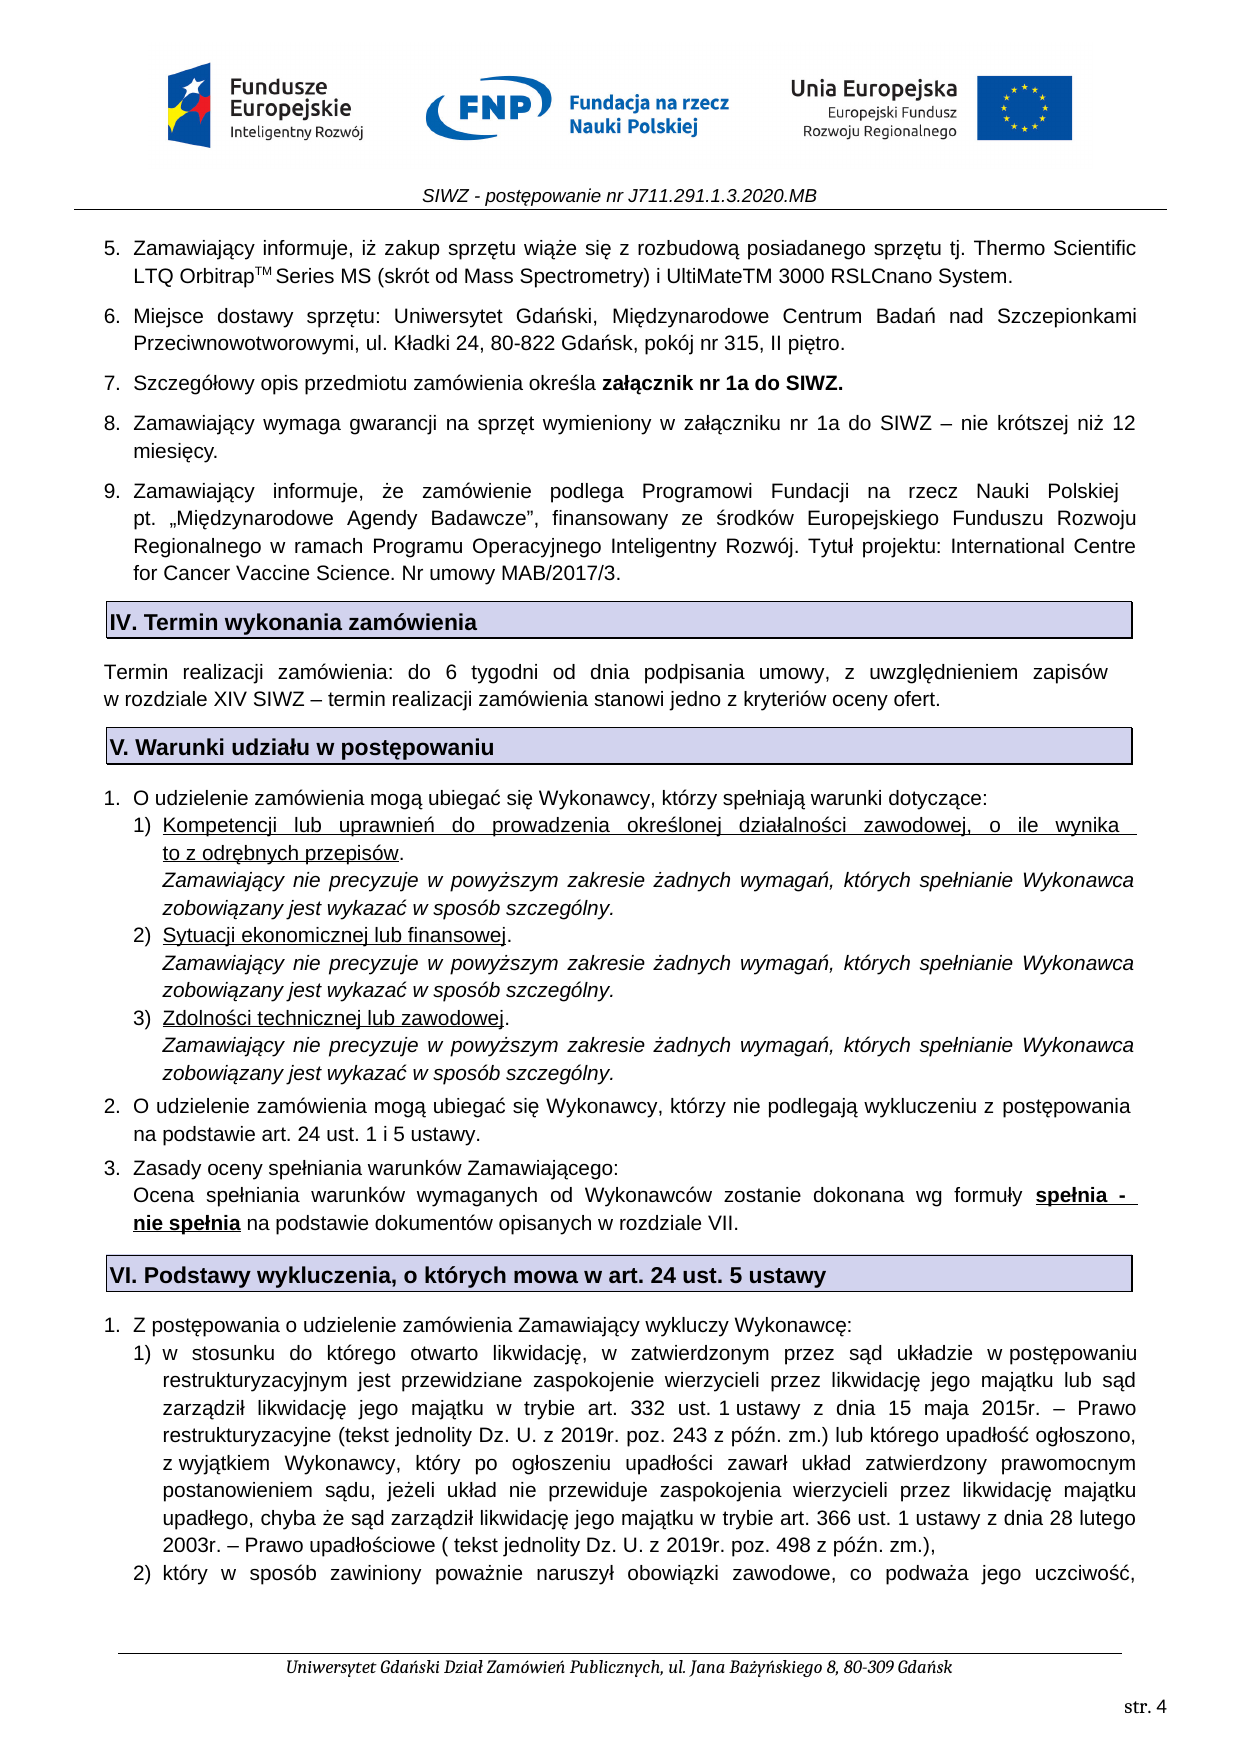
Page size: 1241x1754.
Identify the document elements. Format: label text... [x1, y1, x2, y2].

list Szczegółowy opis przedmiotu zamówienia określa załącznik nr 1a do SIWZ. [103, 371, 1138, 395]
text Zamawiający nie precyzuje w powyższym zakresie żadnych wymagań, których spełnianie Wykonawca zobowiązany jest wykazać w sposób szczególny. [162, 950, 1137, 1002]
text VI. Podstawy wykluczenia, o których mowa w art. 24 ust. 5 ustawy [107, 1256, 1131, 1291]
list O udzielenie zamówienia mogą ubiegać się Wykonawcy, którzy spełniają warunki dotyczące: [44, 785, 1211, 809]
list Zamawiający informuje, iż zakup sprzętu wiąże się z rozbudową posiadanego sprzętu tj. Thermo Scientific LTQ OrbitrapTM Series MS (skrót od Mass Spectrometry) i UltiMateTM 3000 RSLCnano System. [103, 236, 1138, 288]
text Zamawiający nie precyzuje w powyższym zakresie żadnych wymagań, których spełnianie Wykonawca zobowiązany jest wykazać w sposób szczególny. [162, 1033, 1138, 1084]
text Termin realizacji zamówienia: do 6 tygodni od dnia podpisania umowy, z uwzględnieniem zapisów w rozdziale XIV SIWZ – termin realizacji zamówienia stanowi jedno z kryteriów oceny ofert. [103, 659, 1123, 711]
list Zasady oceny spełniania warunków Zamawiającego: [44, 1155, 1211, 1179]
list w stosunku do którego otwarto likwidację, w zatwierdzonym przez sąd układzie w postępowaniu restrukturyzacyjnym jest przewidziane zaspokojenie wierzycieli przez likwidację jego majątku lub sąd zarządził likwidację jego majątku w trybie art. 332 ust. 1 ustawy z dnia 15 maja 2015r. – Prawo restrukturyzacyjne (tekst jednolity Dz. U. z 2019r. poz. 243 z późn. zm.) lub którego upadłość ogłoszono, z wyjątkiem Wykonawcy, który po ogłoszeniu upadłości zawarł układ zatwierdzony prawomocnym postanowieniem sądu, jeżeli układ nie przewiduje zaspokojenia wierzycieli przez likwidację majątku upadłego, chyba że sąd zarządził likwidację jego majątku w trybie art. 366 ust. 1 ustawy z dnia 28 lutego 2003r. – Prawo upadłościowe ( tekst jednolity Dz. U. z 2019r. poz. 498 z późn. zm.), [133, 1340, 1137, 1557]
picture [147, 42, 1093, 169]
text V. Warunki udziału w postępowaniu [107, 728, 1131, 763]
text Ocena spełniania warunków wymaganych od Wykonawców zostanie dokonana wg formuły spełnia - nie spełnia na podstawie dokumentów opisanych w rozdziale VII. [133, 1183, 1138, 1234]
list Miejsce dostawy sprzętu: Uniwersytet Gdański, Międzynarodowe Centrum Badań nad Szczepionkami Przeciwnowotworowymi, ul. Kładki 24, 80-822 Gdańsk, pokój nr 315, II piętro. [103, 304, 1138, 355]
text IV. Termin wykonania zamówienia [107, 602, 1131, 637]
list Sytuacji ekonomicznej lub finansowej. [133, 923, 1137, 947]
text Zamawiający nie precyzuje w powyższym zakresie żadnych wymagań, których spełnianie Wykonawca zobowiązany jest wykazać w sposób szczególny. [162, 868, 1137, 919]
list O udzielenie zamówienia mogą ubiegać się Wykonawcy, którzy nie podlegają wykluczeniu z postępowania na podstawie art. 24 ust. 1 i 5 ustawy. [103, 1094, 1138, 1146]
list Kompetencji lub uprawnień do prowadzenia określonej działalności zawodowej, o ile wynika to z odrębnych przepisów. [133, 813, 1137, 864]
list Zamawiający informuje, że zamówienie podlega Programowi Fundacji na rzecz Nauki Polskiej pt. „Międzynarodowe Agendy Badawcze”, finansowany ze środków Europejskiego Funduszu Rozwoju Regionalnego w ramach Programu Operacyjnego Inteligentny Rozwój. Tytuł projektu: International Centre for Cancer Vaccine Science. Nr umowy MAB/2017/3. [103, 479, 1138, 585]
list Z postępowania o udzielenie zamówienia Zamawiający wykluczy Wykonawcę: [29, 1313, 1211, 1337]
list Zdolności technicznej lub zawodowej. [133, 1005, 1137, 1029]
list Zamawiający wymaga gwarancji na sprzęt wymieniony w załączniku nr 1a do SIWZ – nie krótszej niż 12 miesięcy. [103, 411, 1138, 463]
